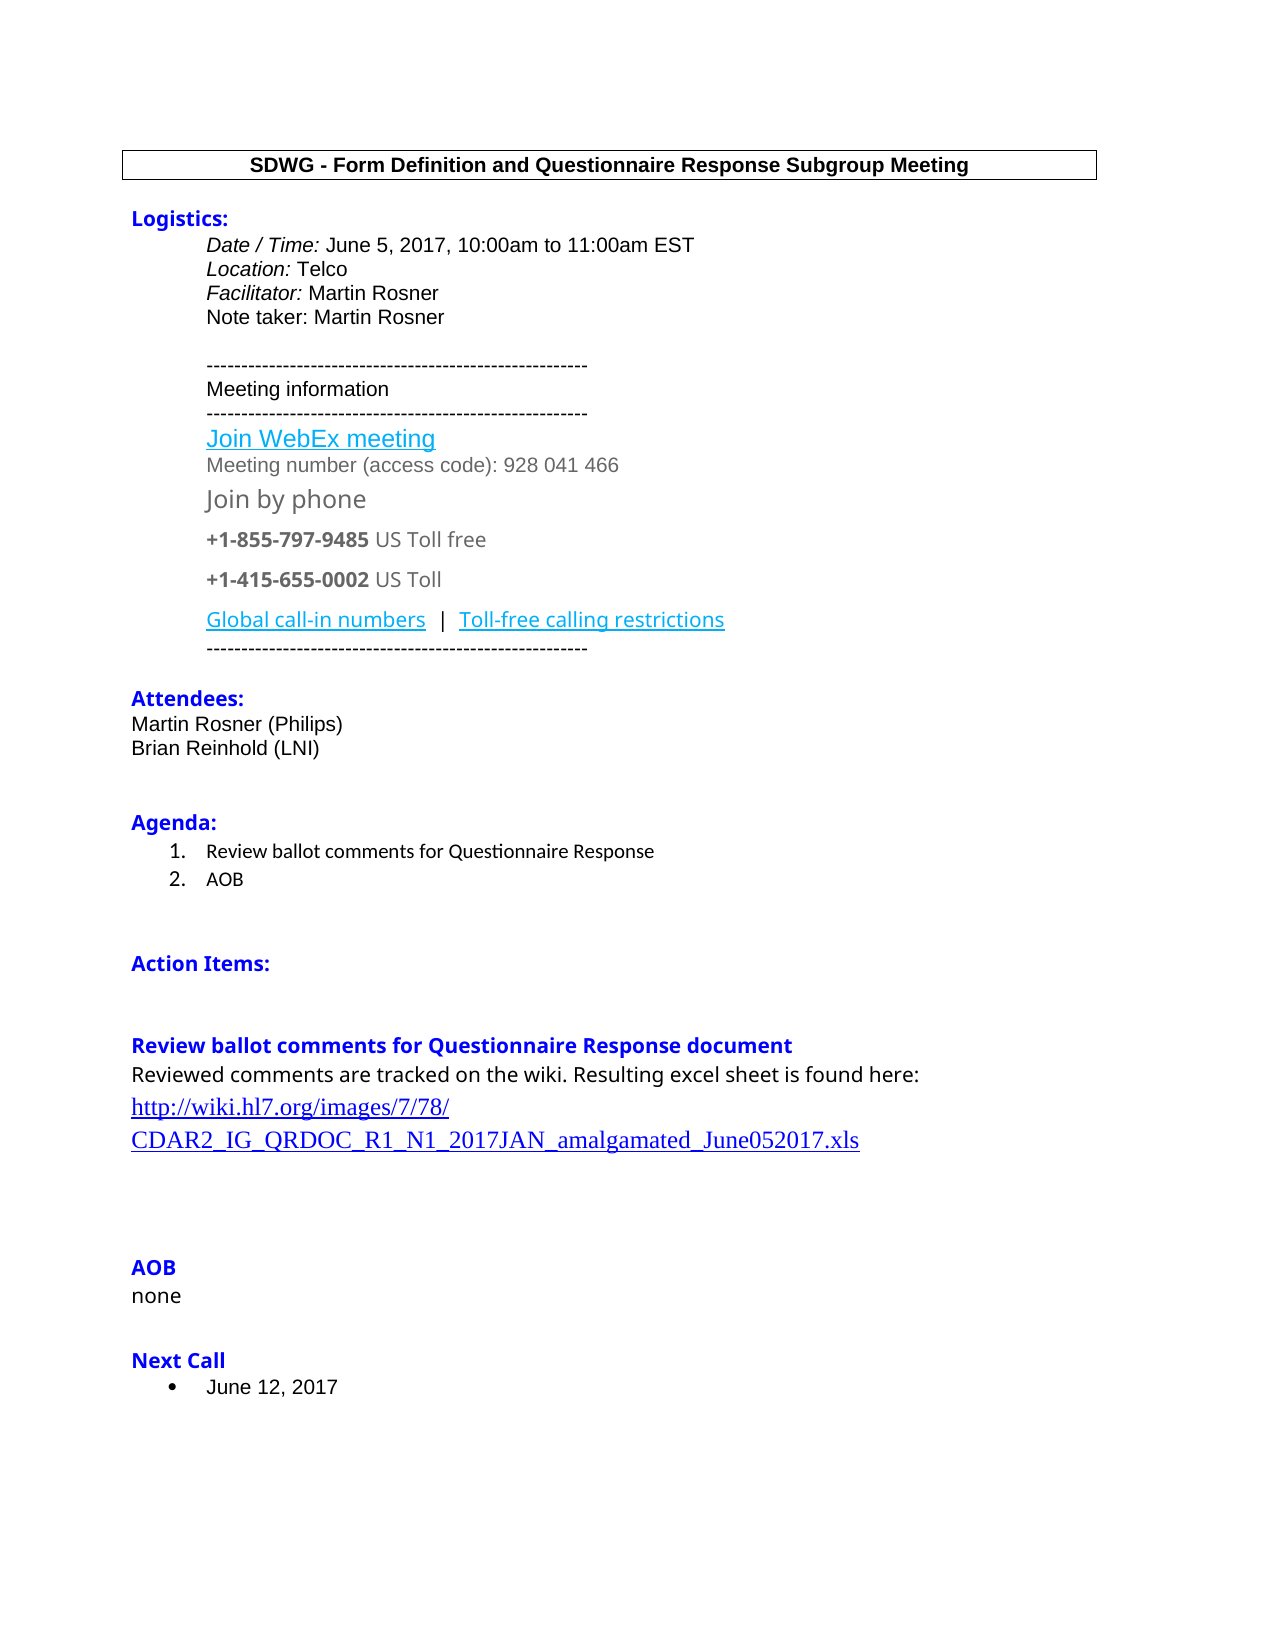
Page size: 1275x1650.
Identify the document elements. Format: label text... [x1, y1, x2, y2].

text Date / Time: June 5, 2017, 10:00am to 11:00am EST [131, 233, 1087, 257]
list Review ballot comments for Questionnaire Response [169, 836, 1087, 864]
text AOB [131, 1253, 1087, 1281]
text Martin Rosner (Philips) [131, 712, 1087, 736]
text Facilitator: Martin Rosner [131, 281, 1087, 304]
text Join by phone +1-855-797-9485 US Toll free +1-415-655-0002 US Toll Global call-in numbers | Toll-free calling restrictions [206, 477, 1087, 636]
text Action Items: [131, 949, 1087, 978]
text Brian Reinhold (LNI) [131, 736, 1087, 760]
text Next Call [131, 1346, 1087, 1375]
text ------------------------------------------------------- [206, 352, 1087, 376]
text Join WebEx meeting [206, 424, 1087, 453]
text Meeting information [206, 376, 1087, 400]
text SDWG - Form Definition and Questionnaire Response Subgroup Meeting [123, 151, 1096, 179]
text Logistics: [131, 204, 1087, 233]
list AOB [169, 864, 1087, 892]
text ------------------------------------------------------- [206, 400, 1087, 424]
text Attendees: [131, 684, 1087, 712]
text Location: Telco [131, 257, 1087, 281]
text none [131, 1281, 1087, 1309]
text Reviewed comments are tracked on the wiki. Resulting excel sheet is found here: [131, 1060, 1087, 1088]
list June 12, 2017 [169, 1375, 1087, 1399]
text Note taker: Martin Rosner [206, 304, 1087, 328]
text ------------------------------------------------------- [206, 636, 1087, 660]
text Agenda: [131, 808, 1087, 836]
text http://wiki.hl7.org/images/7/78/CDAR2_IG_QRDOC_R1_N1_2017JAN_amalgamated_June052017.xls [131, 1092, 1087, 1154]
text Meeting number (access code): 928 041 466 [206, 453, 1087, 477]
text Review ballot comments for Questionnaire Response document [131, 1031, 1087, 1060]
